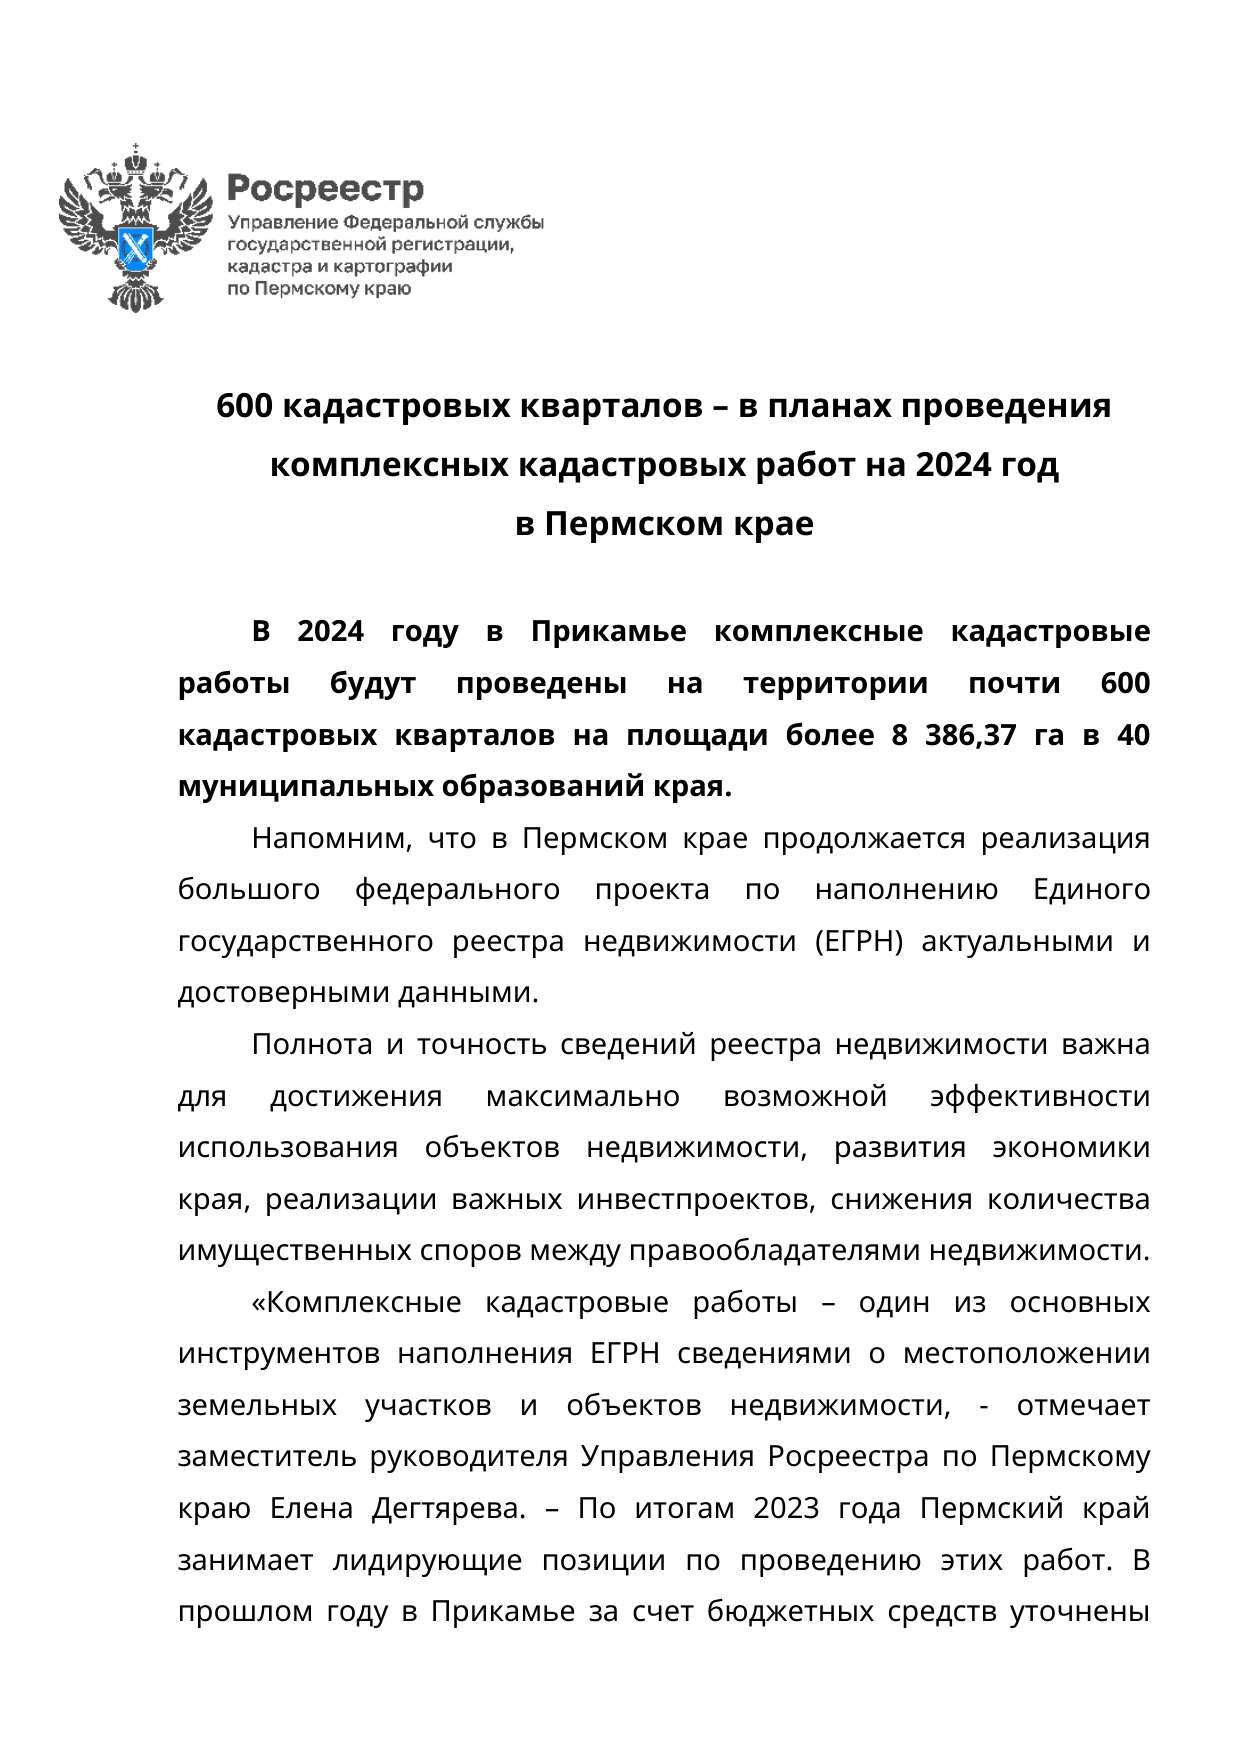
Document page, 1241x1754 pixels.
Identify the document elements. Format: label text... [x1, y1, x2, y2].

text В 2024 году в Прикамье комплексные кадастровые работы будут проведены на территории почти 600 кадастровых кварталов на площади более 8 386,37 га в 40 муниципальных образований края. [177, 611, 1152, 805]
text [177, 1281, 1152, 1630]
text Напомним, что в Пермском крае продолжается реализация большого федерального проекта по наполнению Единого государственного реестра недвижимости (ЕГРН) актуальными и достоверными данными. [177, 817, 1152, 1011]
picture [59, 143, 544, 313]
text Полнота и точность сведений реестра недвижимости важна для достижения максимально возможной эффективности использования объектов недвижимости, развития экономики края, реализации важных инвестпроектов, снижения количества имущественных споров между правообладателями недвижимости. [177, 1023, 1152, 1269]
text в Пермском крае [177, 500, 1152, 546]
text 600 кадастровых кварталов – в планах проведения комплексных кадастровых работ на 2024 год [177, 382, 1152, 487]
